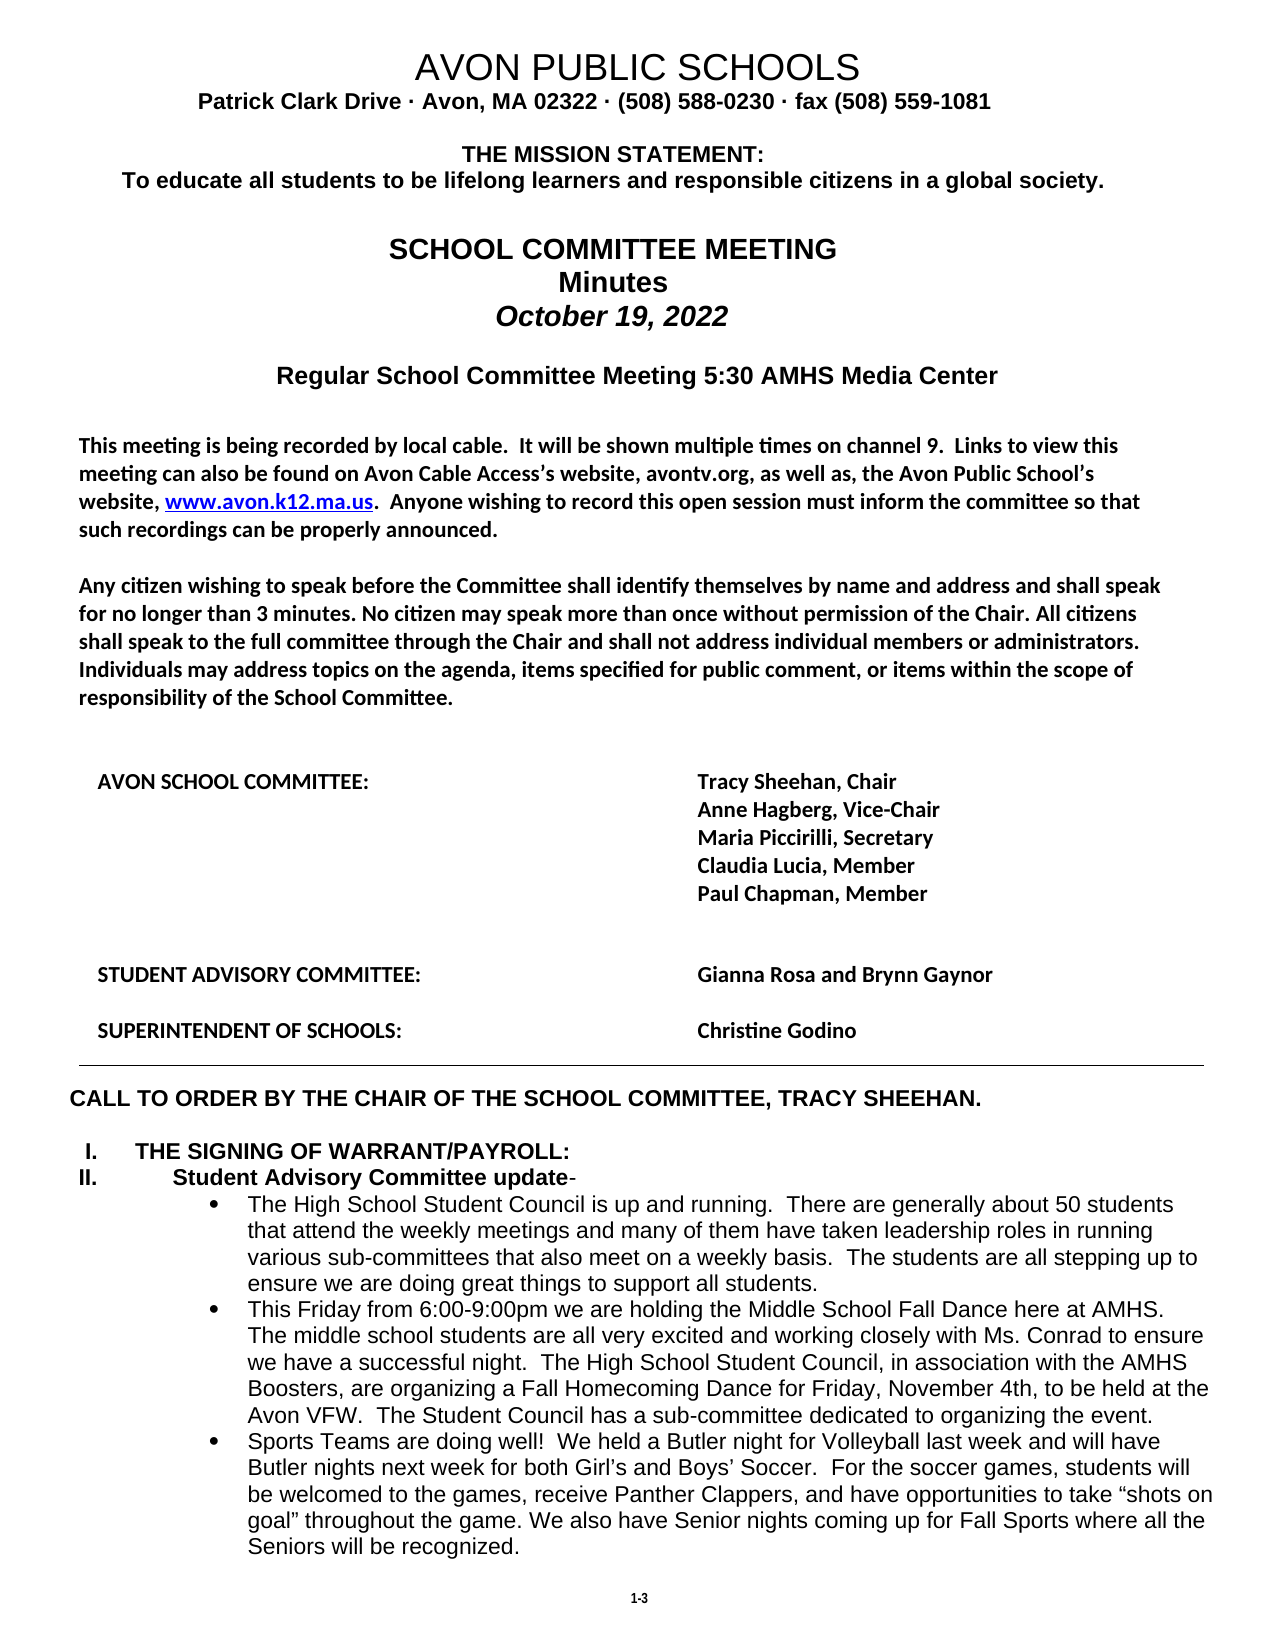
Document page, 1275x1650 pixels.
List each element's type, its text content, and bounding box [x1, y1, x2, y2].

list THE SIGNING OF WARRANT/PAYROLL: [97, 1138, 1129, 1164]
text Any citizen wishing to speak before the Committee shall identify themselves by name and address and shall speak for no longer than 3 minutes. No citizen may speak more than once without permission of the Chair. All citizens shall speak to the full committee through the Chair and shall not address individual members or administrators. Individuals may address topics on the agenda, items specified for public comment, or items within the scope of responsibility of the School Committee. [79, 571, 1177, 711]
text AVON SCHOOL COMMITTEE: Tracy Sheehan, Chair [97, 767, 1072, 795]
text Regular School Committee Meeting 5:30 AMHS Media Center [60, 361, 1215, 390]
text AVON PUBLIC SCHOOLS [60, 45, 1215, 88]
list This Friday from 6:00-9:00pm we are holding the Middle School Fall Dance here at AMHS. The middle school students are all very excited and working closely with Ms. Conrad to ensure we have a successful night. The High School Student Council, in association with the AMHS Boosters, are organizing a Fall Homecoming Dance for Friday, November 4th, to be held at the Avon VFW. The Student Council has a sub-committee dedicated to organizing the event. [210, 1296, 1215, 1428]
text Patrick Clark Drive · Avon, MA 02322 · (508) 588-0230 · fax (508) 559-1081 [60, 88, 1129, 114]
subtitle SCHOOL COMMITTEE MEETING [97, 232, 1129, 265]
subtitle CALL TO ORDER BY THE CHAIR OF THE SCHOOL COMMITTEE, TRACY SHEEHAN. [69, 1085, 1129, 1112]
text This meeting is being recorded by local cable. It will be shown multiple times on channel 9. Links to view this meeting can also be found on Avon Cable Access’s website, avontv.org, as well as, the Avon Public School’s website, www.avon.k12.ma.us. Anyone wishing to record this open session must inform the committee so that such recordings can be properly announced. [79, 431, 1177, 543]
subtitle October 19, 2022 [97, 299, 1129, 332]
text Claudia Lucia, Member [97, 851, 1072, 879]
text Paul Chapman, Member [97, 879, 1072, 907]
text Maria Piccirilli, Secretary [97, 823, 1072, 851]
text To educate all students to be lifelong learners and responsible citizens in a global society. [97, 167, 1129, 193]
subtitle THE MISSION STATEMENT: [97, 141, 1129, 167]
subtitle Minutes [97, 265, 1129, 299]
text SUPERINTENDENT OF SCHOOLS: Christine Godino [97, 1016, 1129, 1044]
list Sports Teams are doing well! We held a Butler night for Volleyball last week and will have Butler nights next week for both Girl’s and Boys’ Soccer. For the soccer games, students will be welcomed to the games, receive Panther Clappers, and have opportunities to take “shots on goal” throughout the game. We also have Senior nights coming up for Fall Sports where all the Seniors will be recognized. [210, 1428, 1215, 1560]
list Student Advisory Committee update- [97, 1164, 1215, 1191]
list The High School Student Council is up and running. There are generally about 50 students that attend the weekly meetings and many of them have taken leadership roles in running various sub-committees that also meet on a weekly basis. The students are all stepping up to ensure we are doing great things to support all students. [210, 1191, 1215, 1296]
text Anne Hagberg, Vice-Chair [97, 795, 1185, 823]
text STUDENT ADVISORY COMMITTEE: Gianna Rosa and Brynn Gaynor [97, 960, 1129, 988]
